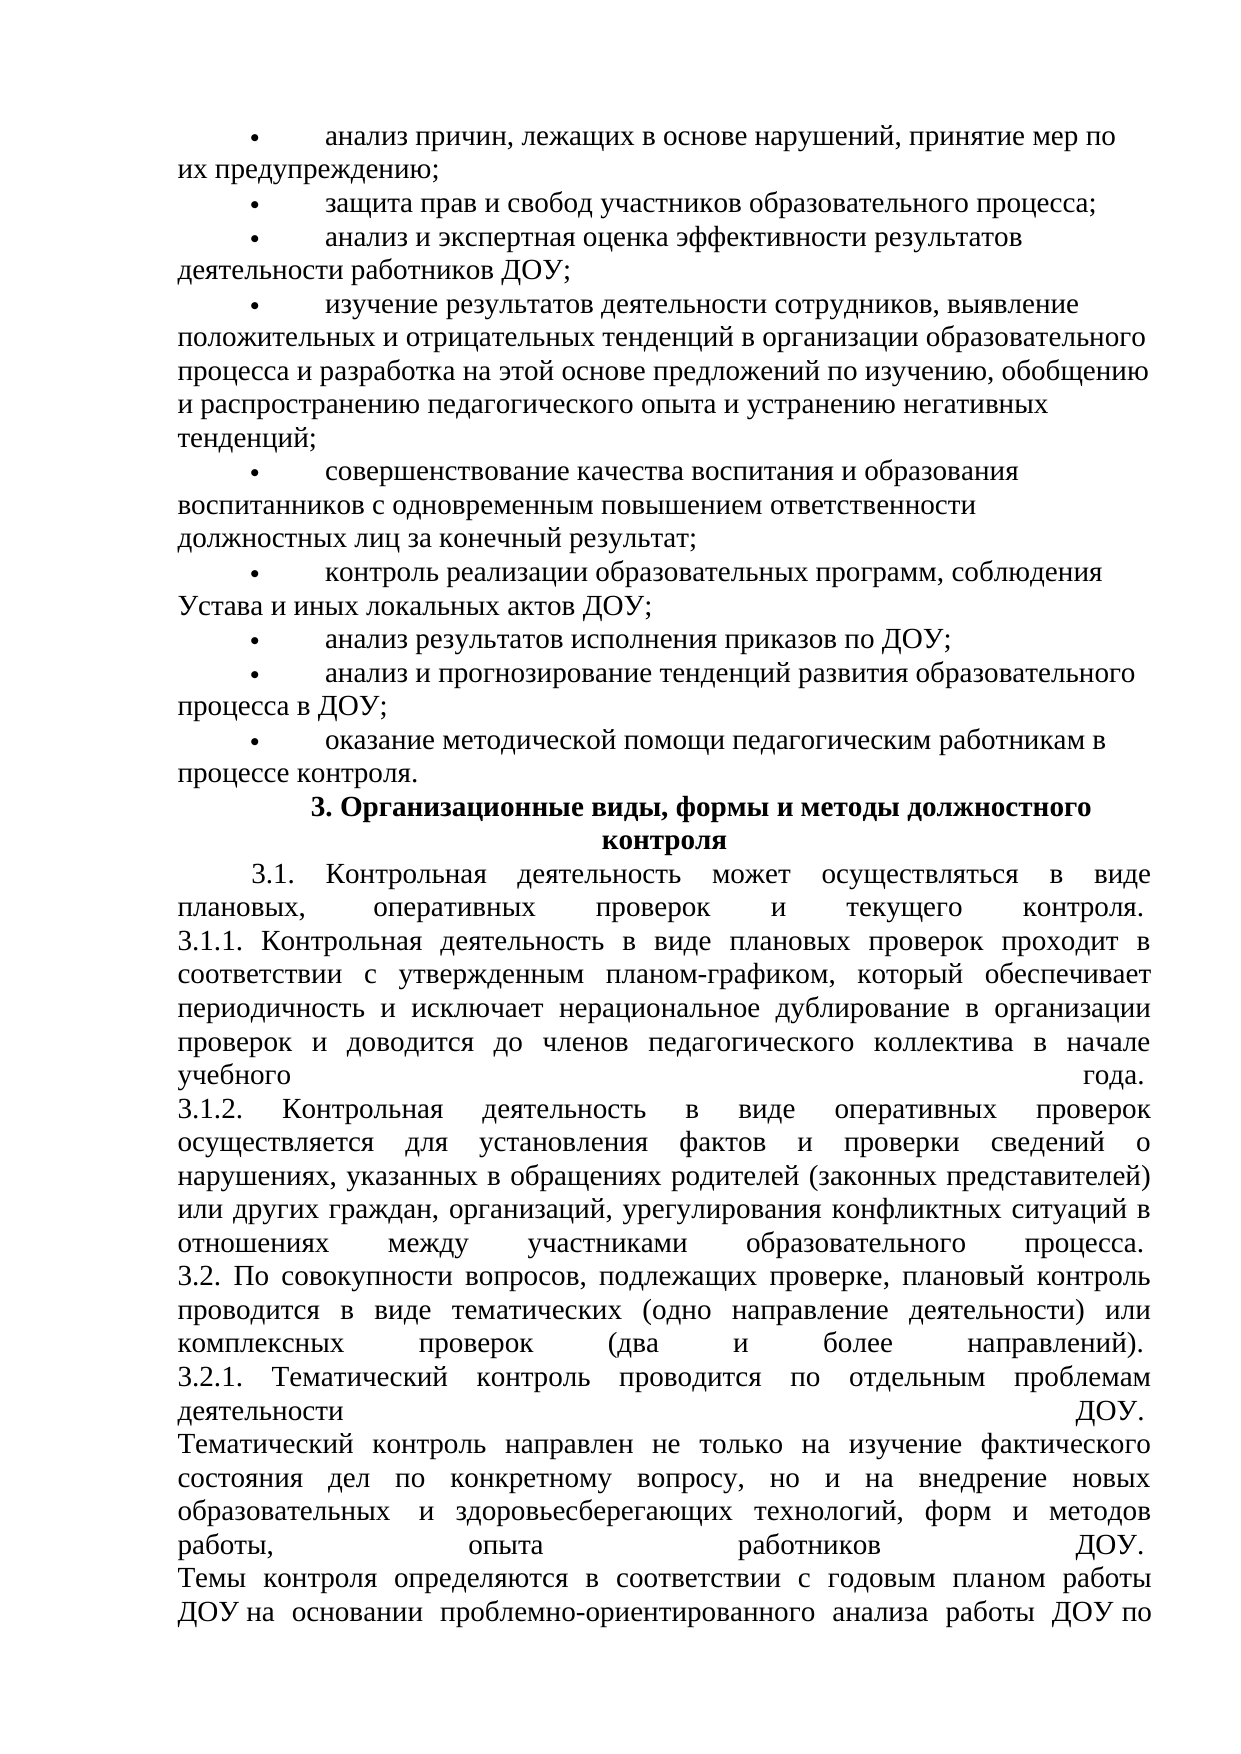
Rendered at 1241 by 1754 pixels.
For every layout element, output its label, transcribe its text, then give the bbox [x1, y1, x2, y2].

list анализ результатов исполнения приказов по ДОУ; [177, 621, 1152, 655]
list анализ и прогнозирование тенденций развития образовательного процесса в ДОУ; [177, 655, 1152, 722]
list изучение результатов деятельности сотрудников, выявление положительных и отрицательных тенденций в организации образовательного процесса и разработка на этой основе предложений по изучению, обобщению и распространению педагогического опыта и устранению негативных тенденций; [177, 286, 1152, 453]
list анализ причин, лежащих в основе нарушений, принятие мер по их предупреждению; [177, 118, 1152, 185]
list совершенствование качества воспитания и образования воспитанников с одновременным повышением ответственности должностных лиц за конечный результат; [177, 453, 1152, 554]
list защита прав и свобод участников образовательного процесса; [177, 185, 1152, 219]
list оказание методической помощи педагогическим работникам в процессе контроля. [177, 722, 1152, 789]
list анализ и экспертная оценка эффективности результатов деятельности работников ДОУ; [177, 219, 1152, 286]
list контроль реализации образовательных программ, соблюдения Устава и иных локальных актов ДОУ; [177, 554, 1152, 621]
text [177, 856, 1152, 1627]
text 3. Организационные виды, формы и методы должностного контроля [177, 789, 1152, 856]
